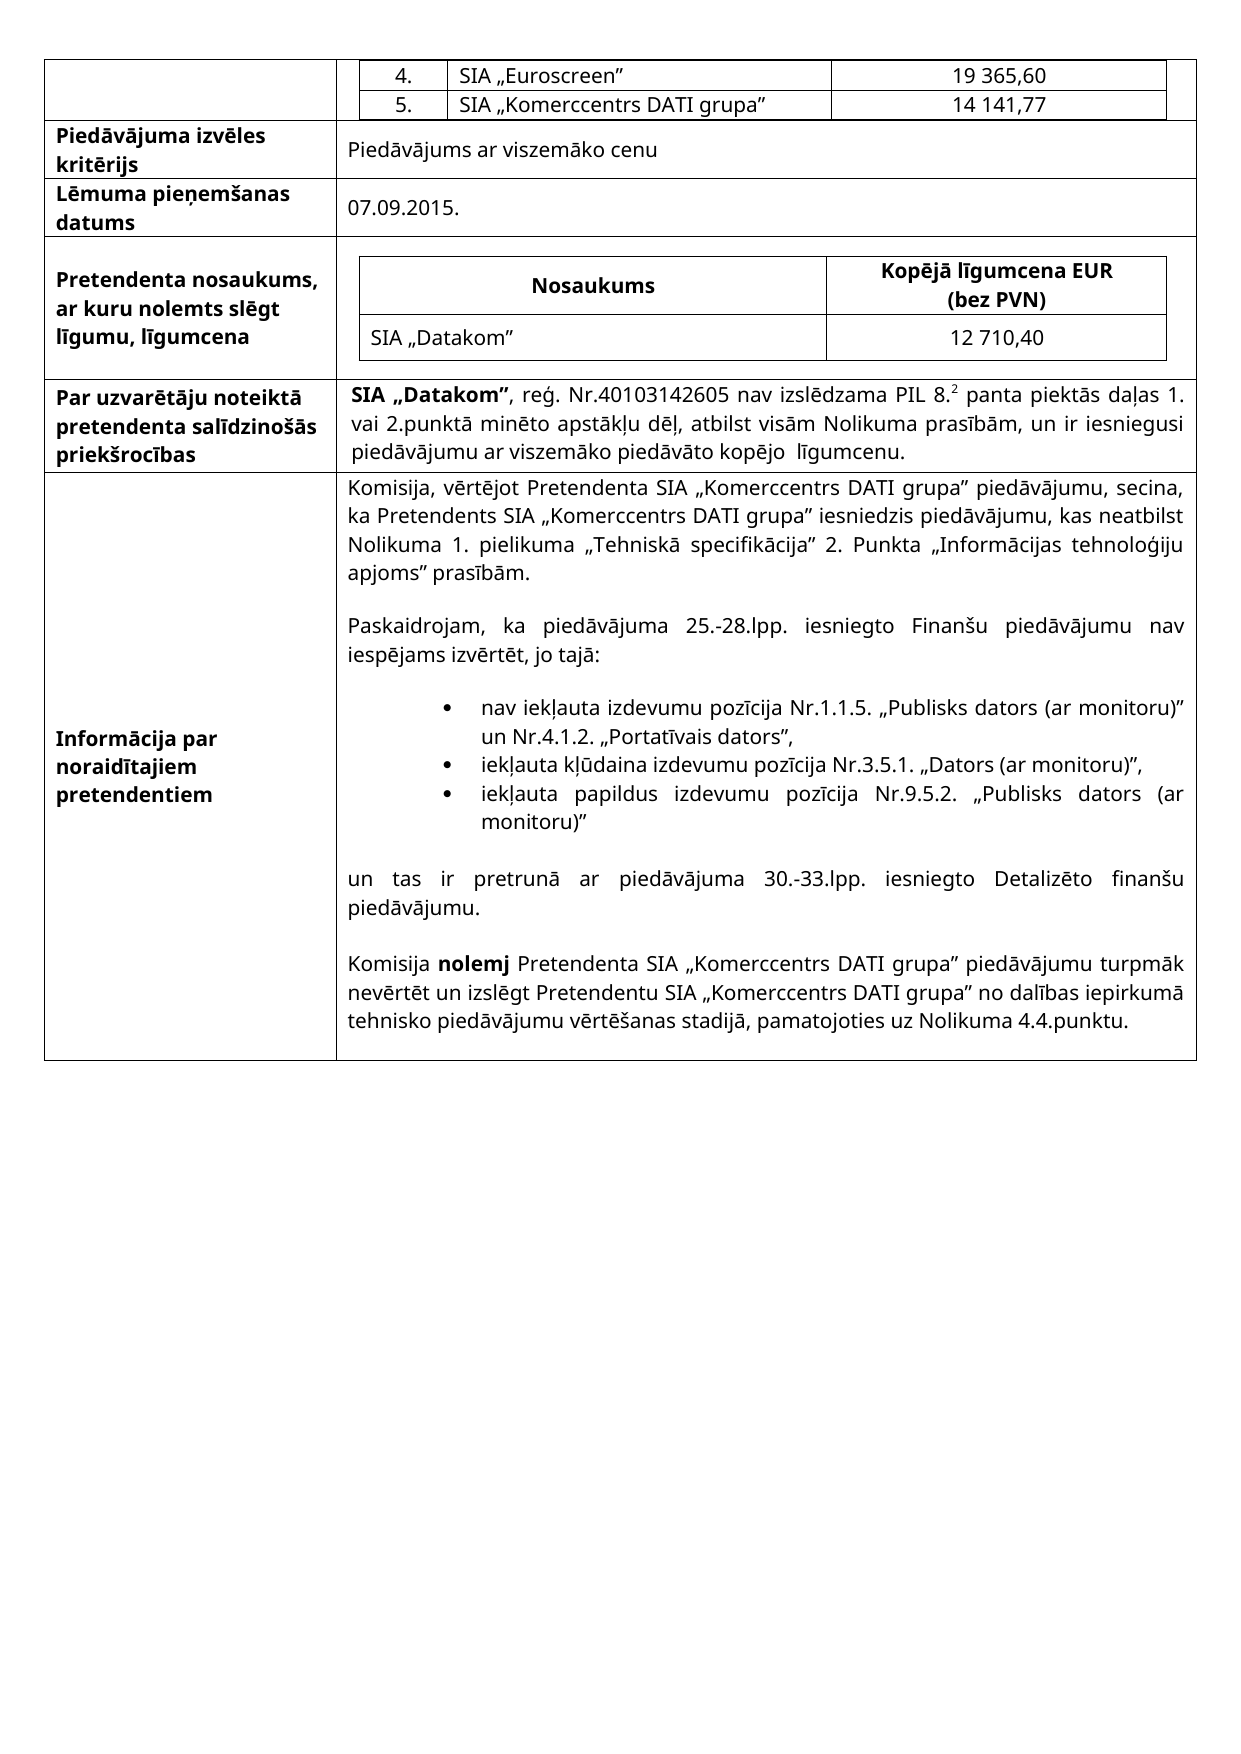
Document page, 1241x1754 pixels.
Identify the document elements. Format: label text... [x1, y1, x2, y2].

table_cell Informācija par noraidītajiem pretendentiem [45, 473, 336, 1060]
table_cell [360, 91, 447, 119]
table_cell [832, 61, 1166, 90]
table_cell Piedāvājums ar viszemāko cenu [337, 121, 1196, 178]
table_cell [832, 91, 1166, 119]
table_cell SIA „Datakom”, reģ. Nr.40103142605 nav izslēdzama PIL 8.2 panta piektās daļas 1. vai 2.punktā minēto apstākļu dēļ, atbilst visām Nolikuma prasībām, un ir iesniegusi piedāvājumu ar viszemāko piedāvāto kopējo līgumcenu. [337, 380, 1196, 472]
table_cell Par uzvarētāju noteiktā pretendenta salīdzinošās priekšrocības [45, 380, 336, 472]
table_cell [337, 60, 359, 120]
table_cell Pretendenta nosaukums, ar kuru nolemts slēgt līgumu, līgumcena [45, 237, 336, 379]
table_cell Komisija, vērtējot Pretendenta SIA „Komerccentrs DATI grupa” piedāvājumu, secina, ka Pretendents SIA „Komerccentrs DATI grupa” iesniedzis piedāvājumu, kas neatbilst Nolikuma 1. pielikuma „Tehniskā specifikācija” 2. Punkta „Informācijas tehnoloģiju apjoms” prasībām. Paskaidrojam, ka piedāvājuma 25.-28.lpp. iesniegto Finanšu piedāvājumu nav iespējams izvērtēt, jo tajā: nav iekļauta izdevumu pozīcija Nr.1.1.5. „Publisks dators (ar monitoru)” un Nr.4.1.2. „Portatīvais dators”, iekļauta kļūdaina izdevumu pozīcija Nr.3.5.1. „Dators (ar monitoru)”, iekļauta papildus izdevumu pozīcija Nr.9.5.2. „Publisks dators (ar monitoru)” un tas ir pretrunā ar piedāvājuma 30.-33.lpp. iesniegto Detalizēto finanšu piedāvājumu. Komisija nolemj Pretendenta SIA „Komerccentrs DATI grupa” piedāvājumu turpmāk nevērtēt un izslēgt Pretendentu SIA „Komerccentrs DATI grupa” no dalības iepirkumā tehnisko piedāvājumu vērtēšanas stadijā, pamatojoties uz Nolikuma 4.4.punktu. [337, 473, 1196, 1060]
table_cell Lēmuma pieņemšanas datums [45, 179, 336, 236]
table_cell [360, 61, 447, 90]
table_cell 07.09.2015. [337, 179, 1196, 236]
table_cell Piedāvājuma izvēles kritērijs [45, 121, 336, 178]
table_cell [448, 91, 831, 119]
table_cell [45, 60, 336, 120]
table_cell [1167, 60, 1196, 120]
table_cell [337, 237, 1196, 379]
table_cell [448, 61, 831, 90]
